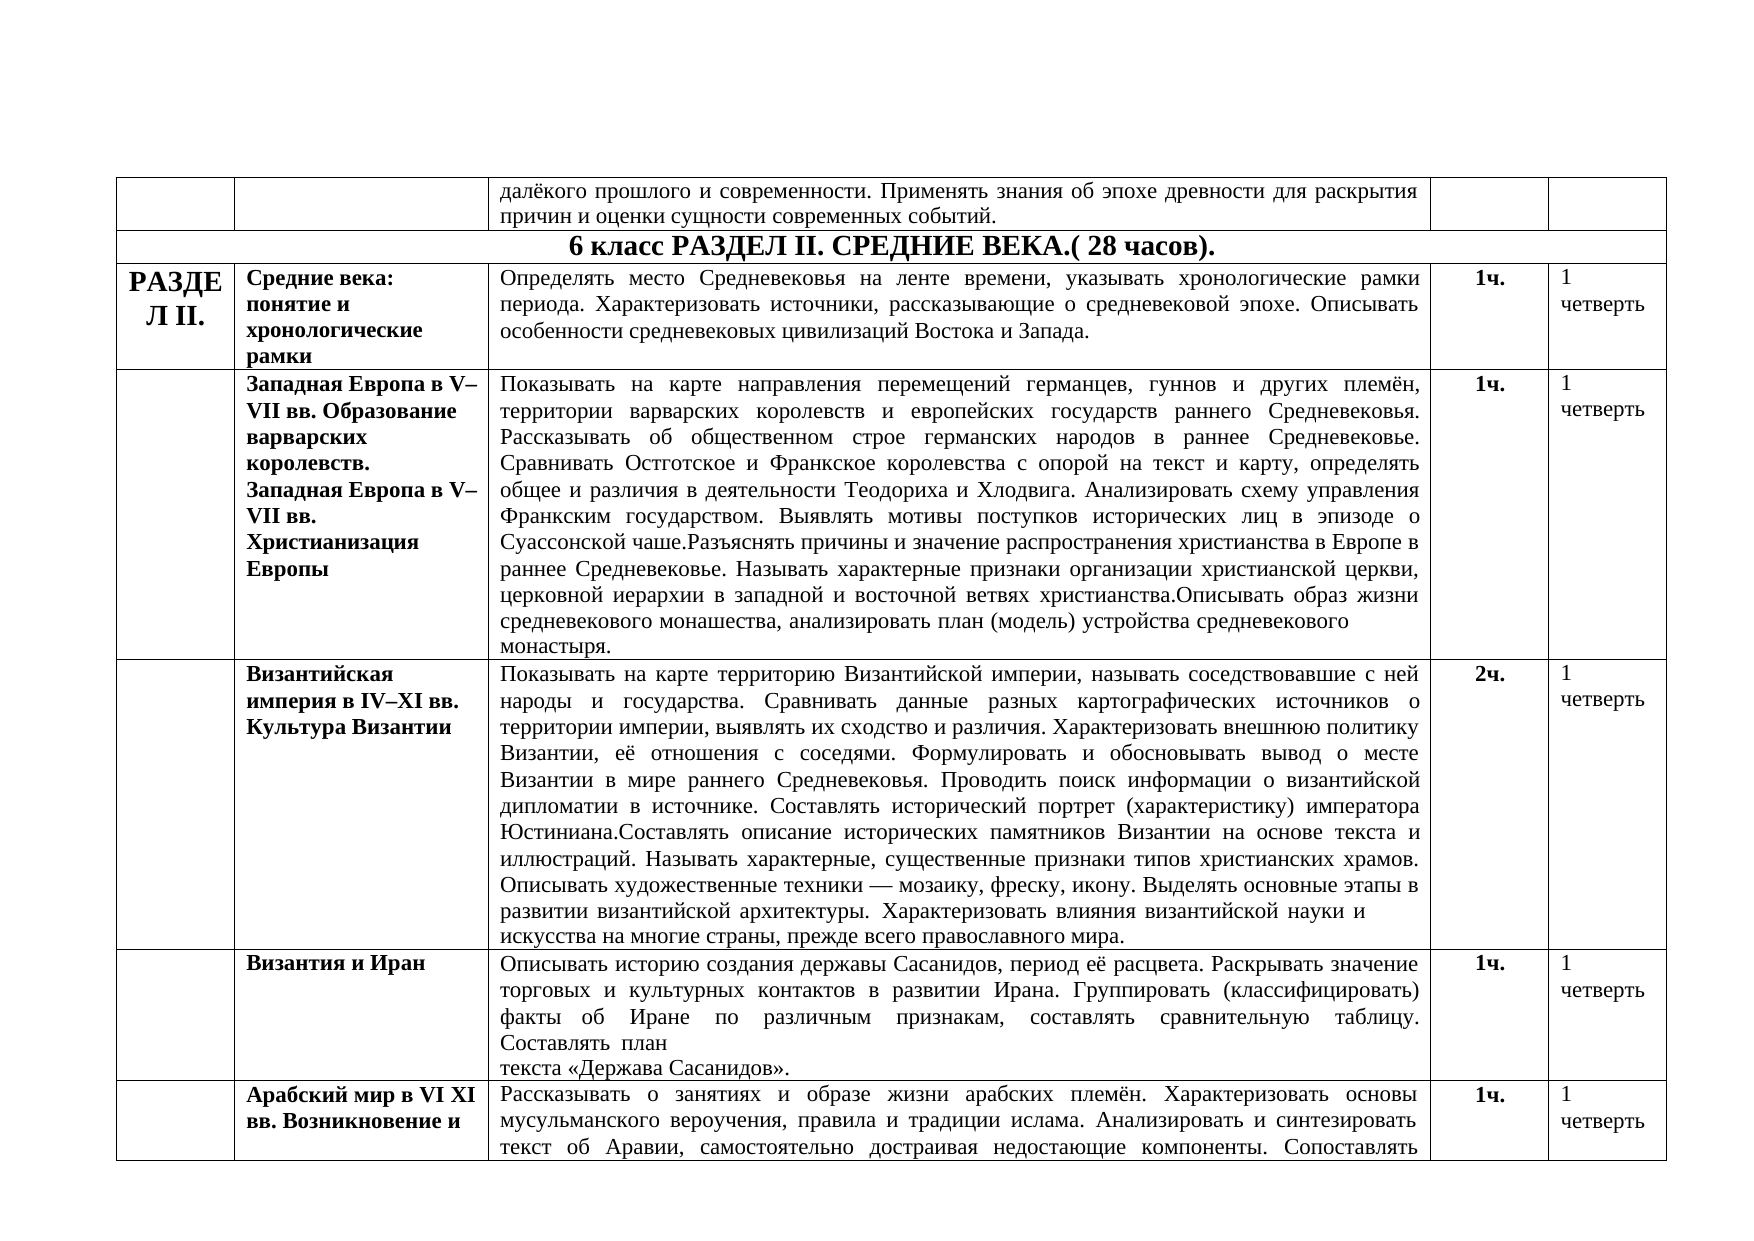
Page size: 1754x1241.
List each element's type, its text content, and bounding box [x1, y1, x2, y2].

table_cell РАЗДЕ Л II. [117, 264, 234, 369]
table_cell Рассказывать о занятиях и образе жизни арабских племён. Характеризовать основы мусульманского вероучения, правила и традиции ислама. Анализировать и синтезировать текст об Аравии, самостоятельно достраивая недостающие компоненты. Сопоставлять [489, 1081, 1430, 1159]
table_cell 1 четверть [1549, 950, 1666, 1080]
table_cell 1 четверть [1549, 370, 1666, 659]
table_cell Определять место Средневековья на ленте времени, указывать хронологические рамки периода. Характеризовать источники, рассказывающие о средневековой эпохе. Описывать особенности средневековых цивилизаций Востока и Запада. [489, 264, 1430, 369]
table_cell Византийская империя в IV–XI вв. Культура Византии [235, 660, 488, 949]
table_cell Описывать историю создания державы Сасанидов, период её расцвета. Раскрывать значение торговых и культурных контактов в развитии Ирана. Группировать (классифицировать) факты об Иране по различным признакам, составлять сравнительную таблицу. Составлять план текста «Держава Сасанидов». [489, 950, 1430, 1080]
table_cell 1 четверть [1549, 1081, 1666, 1159]
table_cell 1ч. [1431, 370, 1548, 659]
table_header [1431, 178, 1548, 229]
table_cell Показывать на карте направления перемещений германцев, гуннов и других племён, территории варварских королевств и европейских государств раннего Средневековья. Рассказывать об общественном строе германских народов в раннее Средневековье. Сравнивать Остготское и Франкское королевства с опорой на текст и карту, определять общее и различия в деятельности Теодориха и Хлодвига. Анализировать схему управления Франкским государством. Выявлять мотивы поступков исторических лиц в эпизоде о Суассонской чаше.Разъяснять причины и значение распространения христианства в Европе в раннее Средневековье. Называть характерные признаки организации христианской церкви, церковной иерархии в западной и восточной ветвях христианства.Описывать образ жизни средневекового монашества, анализировать план (модель) устройства средневекового монастыря. [489, 370, 1430, 659]
table_header [1549, 178, 1666, 229]
table_cell [117, 370, 234, 659]
table_cell 2ч. [1431, 660, 1548, 949]
table_cell [117, 950, 234, 1080]
table_cell Средние века: понятие и хронологические рамки [235, 264, 488, 369]
table_cell [117, 1081, 234, 1159]
table_cell 1ч. [1431, 950, 1548, 1080]
table_cell 1ч. [1431, 1081, 1548, 1159]
table_header [117, 178, 234, 229]
table_cell Арабский мир в VI XI вв. Возникновение и [235, 1081, 488, 1159]
table_cell 1 четверть [1549, 660, 1666, 949]
table_header далёкого прошлого и современности. Применять знания об эпохе древности для раскрытия причин и оценки сущности современных событий. [489, 178, 1430, 229]
table_cell Византия и Иран [235, 950, 488, 1080]
table_cell Показывать на карте территорию Византийской империи, называть соседствовавшие с ней народы и государства. Сравнивать данные разных картографических источников о территории империи, выявлять их сходство и различия. Характеризовать внешнюю политику Византии, её отношения с соседями. Формулировать и обосновывать вывод о месте Византии в мире раннего Средневековья. Проводить поиск информации о византийской дипломатии в источнике. Составлять исторический портрет (характеристику) императора Юстиниана.Составлять описание исторических памятников Византии на основе текста и иллюстраций. Называть характерные, существенные признаки типов христианских храмов. Описывать художественные техники — мозаику, фреску, икону. Выделять основные этапы в развитии византийской архитектуры. Характеризовать влияния византийской науки и искусства на многие страны, прежде всего православного мира. [489, 660, 1430, 949]
table_cell [117, 660, 234, 949]
table_cell Западная Европа в V– VII вв. Образование варварских королевств. Западная Европа в V– VII вв. Христианизация Европы [235, 370, 488, 659]
table_cell 1ч. [1431, 264, 1548, 369]
table_cell 1 четверть [1549, 264, 1666, 369]
table_header [235, 178, 488, 229]
table_cell 6 класс РАЗДЕЛ II. СРЕДНИЕ ВЕКА.( 28 часов). [117, 231, 1666, 263]
